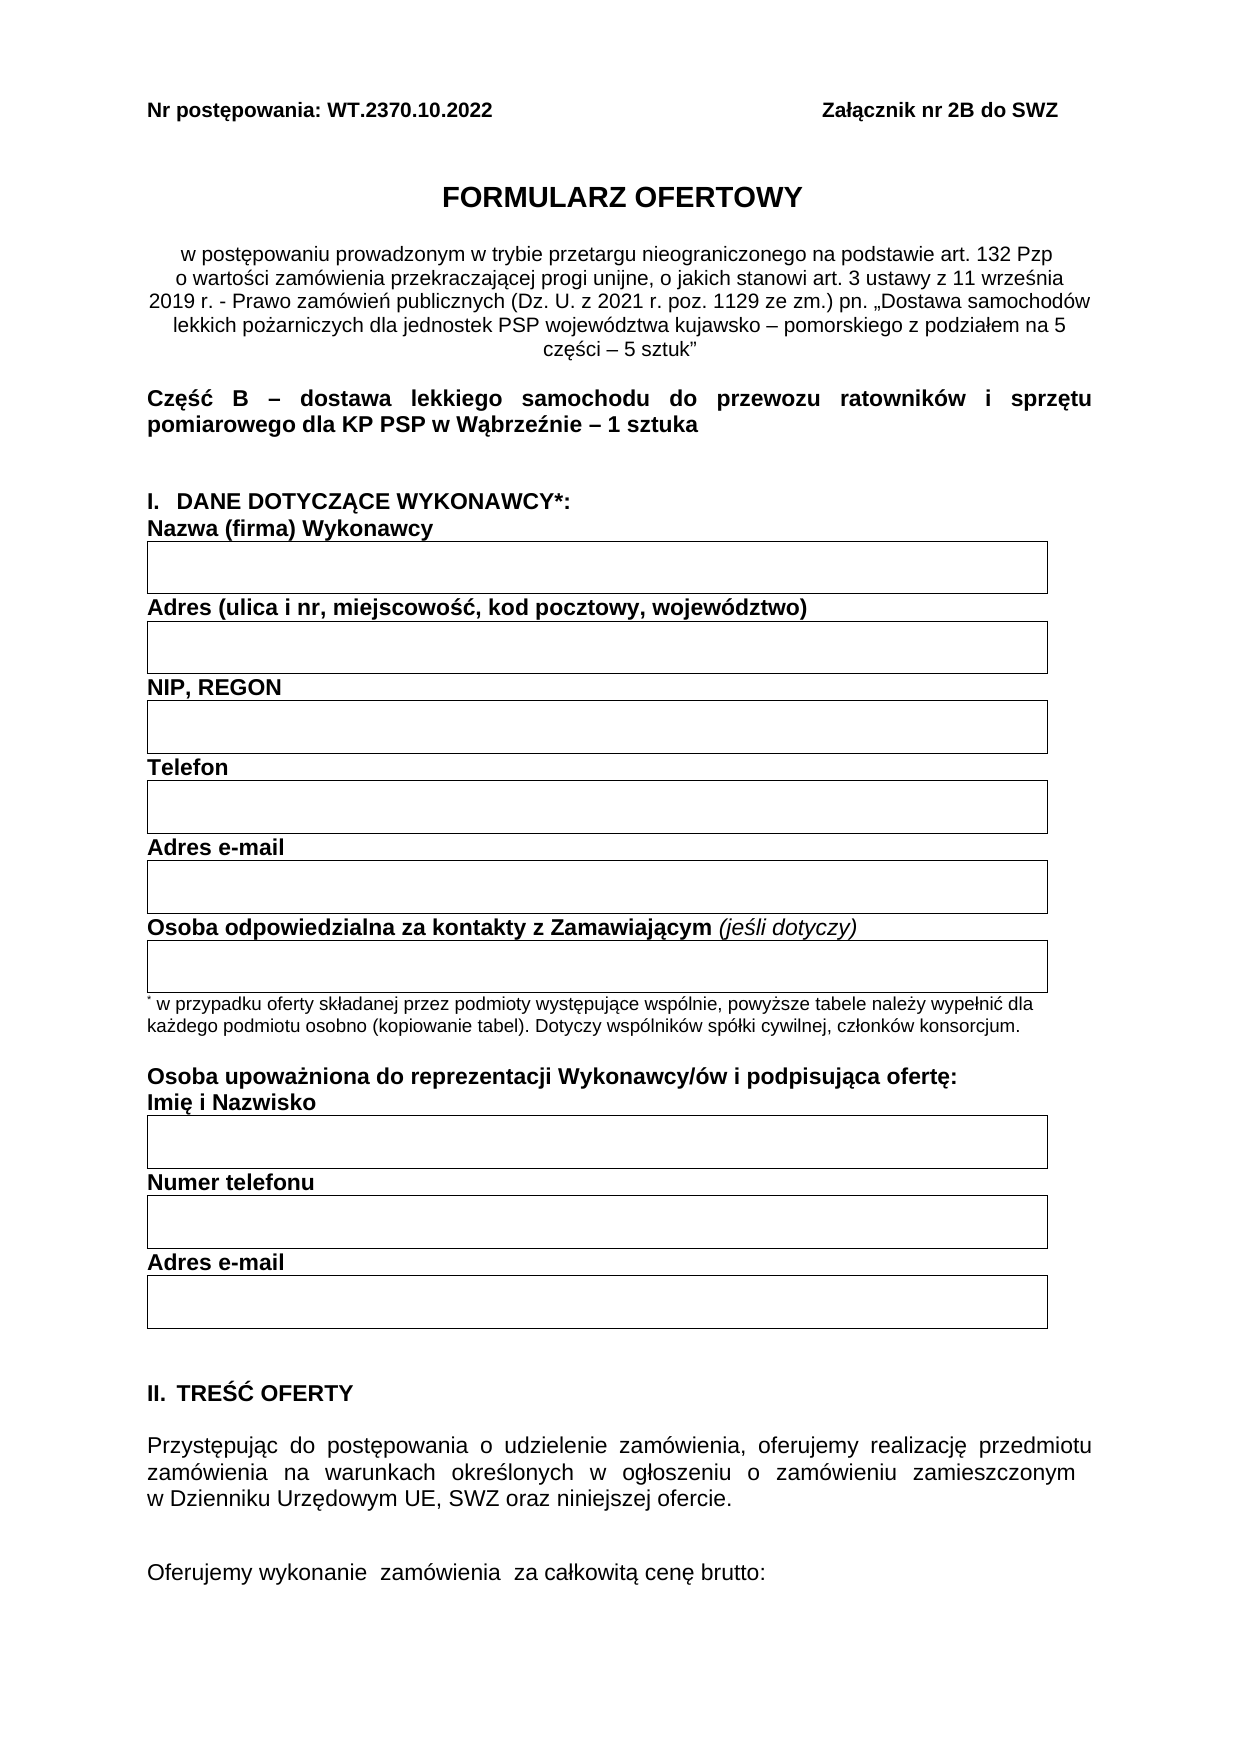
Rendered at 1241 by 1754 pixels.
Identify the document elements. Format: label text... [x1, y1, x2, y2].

list DANE DOTYCZĄCE WYKONAWCY*: [147, 488, 1093, 514]
text Adres e-mail [147, 834, 1093, 860]
table_header [148, 701, 1047, 753]
text Telefon [147, 754, 1093, 780]
text w postępowaniu prowadzonym w trybie przetargu nieograniczonego na podstawie art. 132 Pzp o wartości zamówienia przekraczającej progi unijne, o jakich stanowi art. 3 ustawy z 11 września [147, 241, 1093, 289]
text 2019 r. - Prawo zamówień publicznych (Dz. U. z 2021 r. poz. 1129 ze zm.) pn. „Dostawa samochodów lekkich pożarniczych dla jednostek PSP województwa kujawsko – pomorskiego z podziałem na 5 części – 5 sztuk” [147, 289, 1093, 361]
table_header [148, 781, 1047, 833]
text * w przypadku oferty składanej przez podmioty występujące wspólnie, powyższe tabele należy wypełnić dla każdego podmiotu osobno (kopiowanie tabel). Dotyczy wspólników spółki cywilnej, członków konsorcjum. [147, 993, 1093, 1036]
text FORMULARZ OFERTOWY [368, 180, 1093, 241]
text Imię i Nazwisko [147, 1089, 1093, 1115]
text NIP, REGON [147, 674, 1093, 700]
text Osoba upoważniona do reprezentacji Wykonawcy/ów i podpisująca ofertę: [147, 1063, 1093, 1089]
text Adres (ulica i nr, miejscowość, kod pocztowy, województwo) [147, 594, 1093, 621]
table_header [148, 542, 1047, 593]
text Oferujemy wykonanie zamówienia za całkowitą cenę brutto: [147, 1559, 1093, 1586]
text Osoba odpowiedzialna za kontakty z Zamawiającym (jeśli dotyczy) [147, 913, 1093, 940]
text Przystępując do postępowania o udzielenie zamówienia, oferujemy realizację przedmiotu zamówienia na warunkach określonych w ogłoszeniu o zamówieniu zamieszczonym w Dzienniku Urzędowym UE, SWZ oraz niniejszej ofercie. [147, 1432, 1093, 1511]
table_header [148, 1116, 1047, 1168]
text Numer telefonu [147, 1169, 1093, 1195]
list TREŚĆ OFERTY [147, 1379, 1093, 1406]
table_header [148, 1276, 1047, 1327]
text Nr postępowania: WT.2370.10.2022 Załącznik nr 2B do SWZ [147, 98, 1093, 122]
table_header [148, 622, 1047, 673]
text Adres e-mail [147, 1249, 1093, 1275]
table_header [148, 941, 1047, 992]
table_header [148, 1196, 1047, 1248]
text Część B – dostawa lekkiego samochodu do przewozu ratowników i sprzętu pomiarowego dla KP PSP w Wąbrzeźnie – 1 sztuka [147, 385, 1093, 438]
table_header [148, 861, 1047, 912]
text Nazwa (firma) Wykonawcy [147, 514, 1093, 541]
